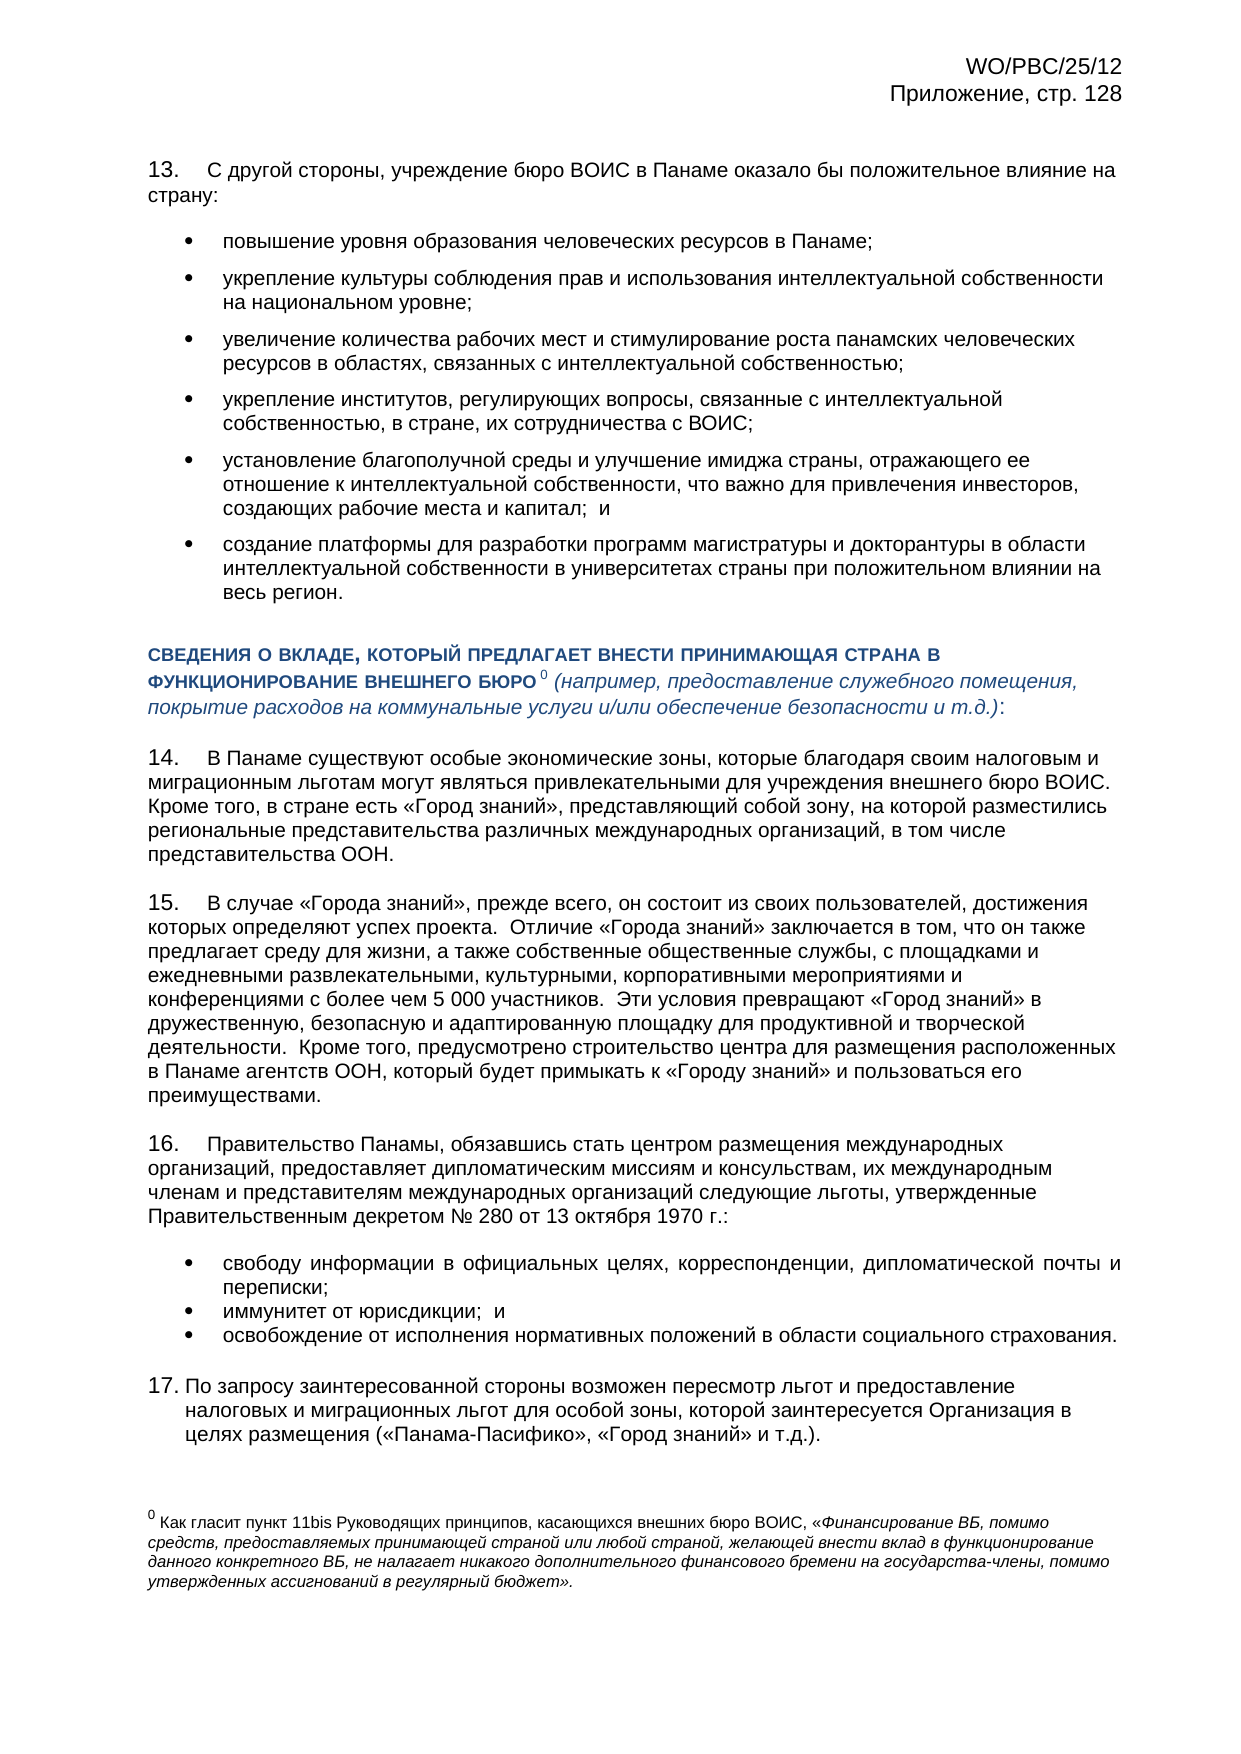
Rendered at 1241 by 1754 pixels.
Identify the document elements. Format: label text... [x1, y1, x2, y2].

text Правительство Панамы, обязавшись стать центром размещения международных организаций, предоставляет дипломатическим миссиям и консульствам, их международным членам и представителям международных организаций следующие льготы, утвержденные Правительственным декретом № 280 от 13 октября 1970 г.: [148, 1129, 1122, 1228]
list повышение уровня образования человеческих ресурсов в Панаме; [185, 229, 1122, 253]
text В случае «Города знаний», прежде всего, он состоит из своих пользователей, достижения которых определяют успех проекта. Отличие «Города знаний» заключается в том, что он также предлагает среду для жизни, а также собственные общественные службы, с площадками и ежедневными развлекательными, культурными, корпоративными мероприятиями и конференциями с более чем 5 000 участников. Эти условия превращают «Город знаний» в дружественную, безопасную и адаптированную площадку для продуктивной и творческой деятельности. Кроме того, предусмотрено строительство центра для размещения расположенных в Панаме агентств ООН, который будет примыкать к «Городу знаний» и пользоваться его преимуществами. [148, 888, 1122, 1107]
list увеличение количества рабочих мест и стимулирование роста панамских человеческих ресурсов в областях, связанных с интеллектуальной собственностью; [185, 326, 1122, 374]
list иммунитет от юрисдикции; и [185, 1299, 1122, 1323]
text По запросу заинтересованной стороны возможен пересмотр льгот и предоставление налоговых и миграционных льгот для особой зоны, которой заинтересуется Организация в целях размещения («Панама-Пасифико», «Город знаний» и т.д.). [148, 1372, 1124, 1446]
text С другой стороны, учреждение бюро ВОИС в Панаме оказало бы положительное влияние на страну: [148, 156, 1122, 206]
text сведения о вкладе, который предлагает внести принимающая страна в функционирование внешнего бюро (например, предоставление служебного помещения, покрытие расходов на коммунальные услуги и/или обеспечение безопасности и т.д.): [148, 640, 1122, 719]
list освобождение от исполнения нормативных положений в области социального страхования. [185, 1323, 1122, 1347]
list создание платформы для разработки программ магистратуры и докторантуры в области интеллектуальной собственности в университетах страны при положительном влиянии на весь регион. [185, 532, 1122, 604]
list укрепление культуры соблюдения прав и использования интеллектуальной собственности на национальном уровне; [185, 266, 1122, 314]
list установление благополучной среды и улучшение имиджа страны, отражающего ее отношение к интеллектуальной собственности, что важно для привлечения инвесторов, создающих рабочие места и капитал; и [185, 447, 1122, 519]
list свободу информации в официальных целях, корреспонденции, дипломатической почты и переписки; [185, 1251, 1122, 1299]
text В Панаме существуют особые экономические зоны, которые благодаря своим налоговым и миграционным льготам могут являться привлекательными для учреждения внешнего бюро ВОИС. Кроме того, в стране есть «Город знаний», представляющий собой зону, на которой разместились региональные представительства различных международных организаций, в том числе представительства ООН. [148, 743, 1122, 866]
list укрепление институтов, регулирующих вопросы, связанные с интеллектуальной собственностью, в стране, их сотрудничества с ВОИС; [185, 387, 1122, 435]
